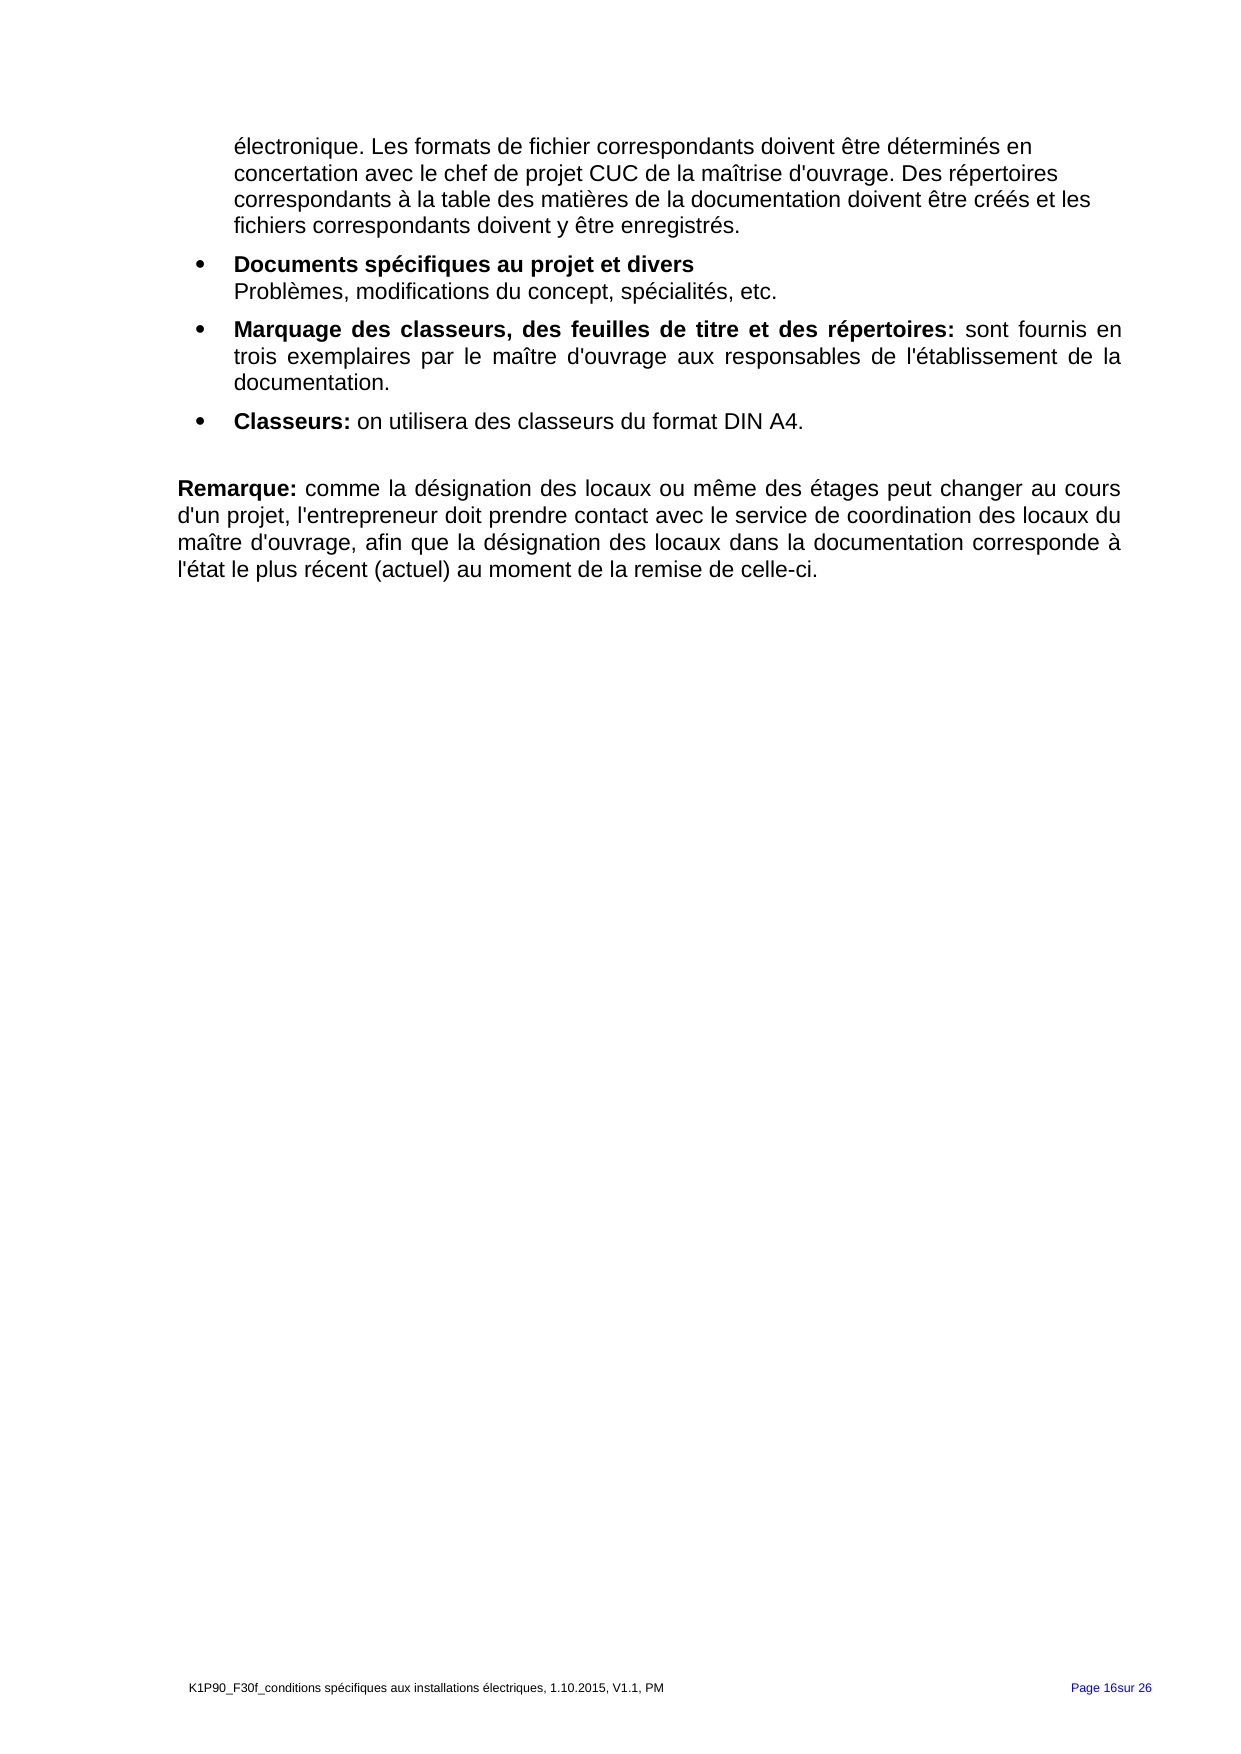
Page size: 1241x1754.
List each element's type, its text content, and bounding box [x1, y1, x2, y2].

list Classeurs: on utilisera des classeurs du format DIN A4. [196, 408, 1122, 434]
list Documents spécifiques au projet et divers Problèmes, modifications du concept, spécialités, etc. [196, 251, 1122, 304]
list Marquage des classeurs, des feuilles de titre et des répertoires: sont fournis en trois exemplaires par le maître d'ouvrage aux responsables de l'établissement de la documentation. [196, 316, 1122, 396]
text Remarque: comme la désignation des locaux ou même des étages peut changer au cours d'un projet, l'entrepreneur doit prendre contact avec le service de coordination des locaux du maître d'ouvrage, afin que la désignation des locaux dans la documentation corresponde à l'état le plus récent (actuel) au moment de la remise de celle-ci. [177, 474, 1122, 582]
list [196, 133, 1122, 239]
